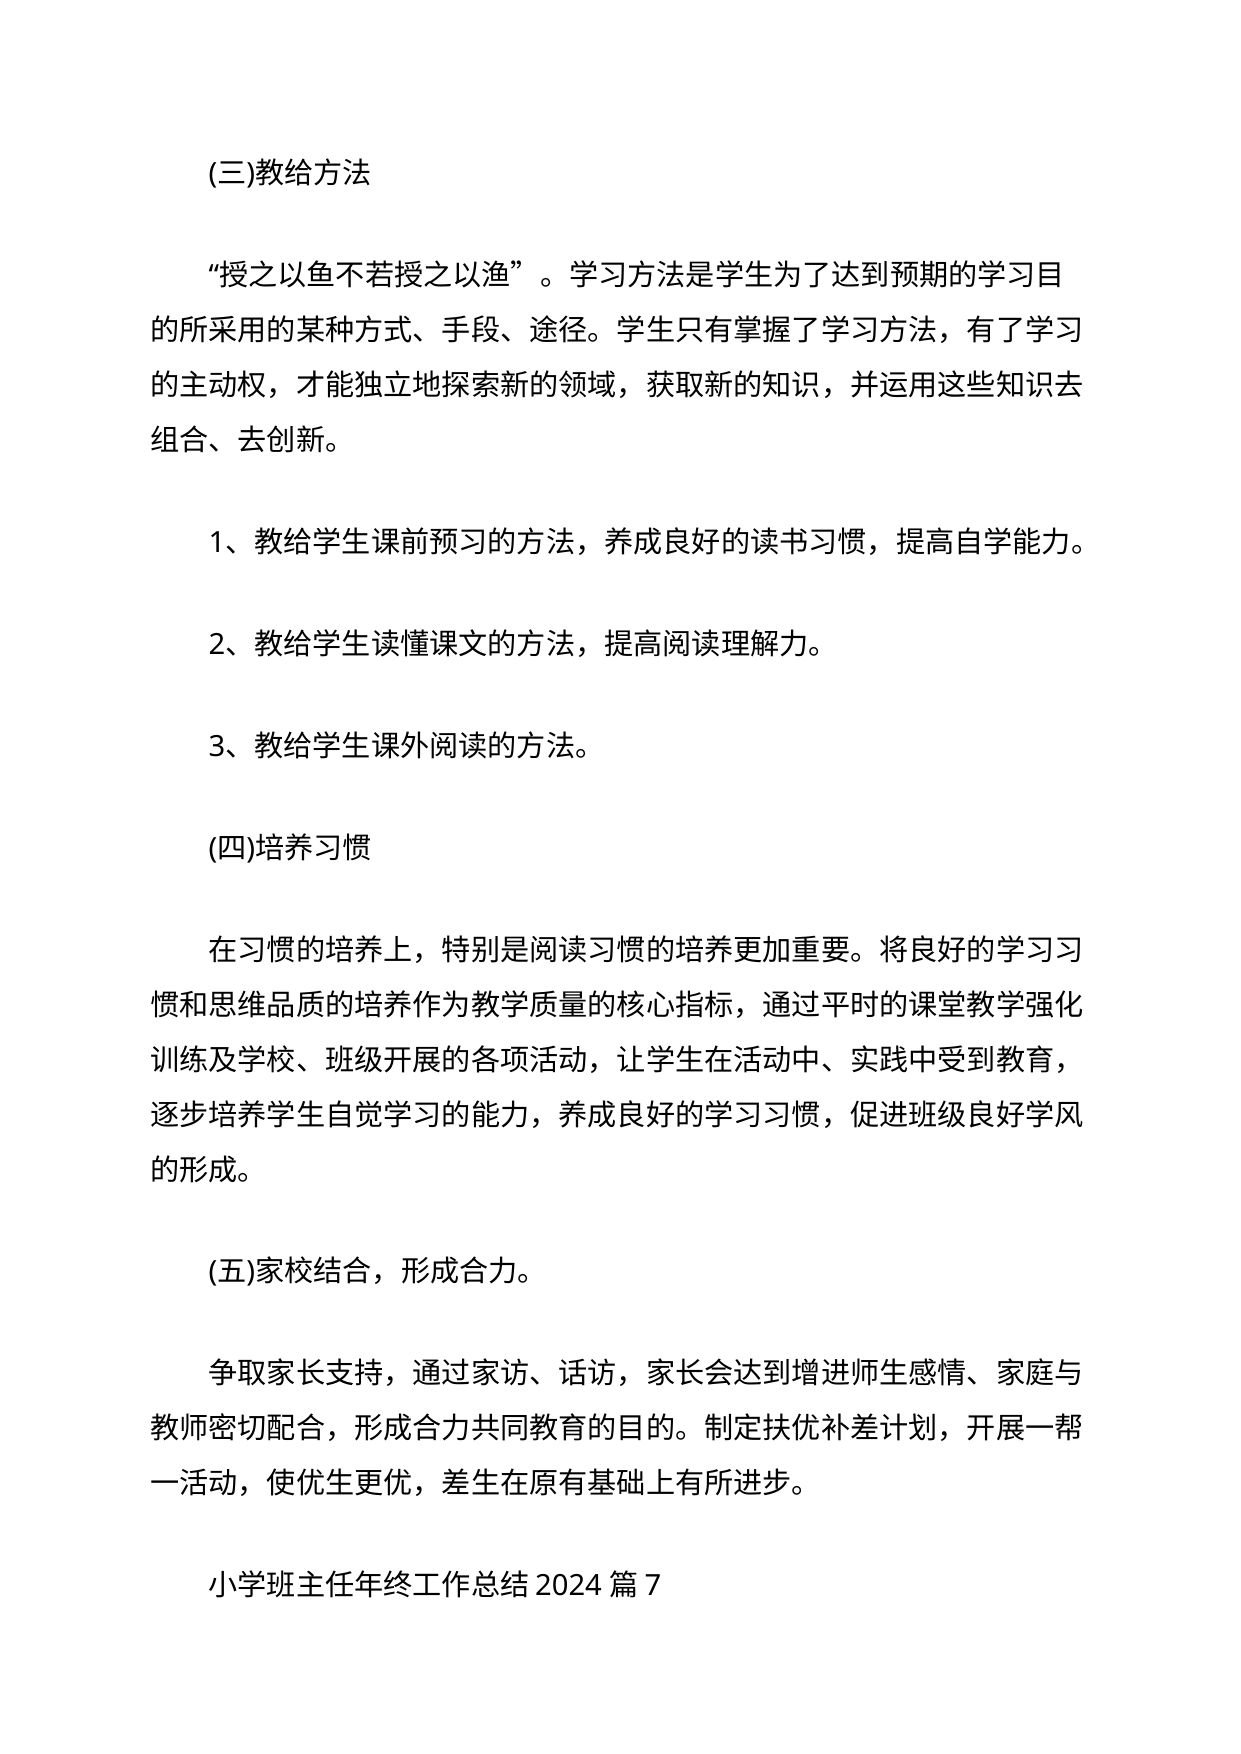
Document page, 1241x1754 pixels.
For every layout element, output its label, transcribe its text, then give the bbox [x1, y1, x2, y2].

text (三)教给方法 [150, 150, 1090, 192]
text “授之以鱼不若授之以渔”。学习方法是学生为了达到预期的学习目的所采用的某种方式、手段、途径。学生只有掌握了学习方法，有了学习的主动权，才能独立地探索新的领域，获取新的知识，并运用这些知识去组合、去创新。 [150, 252, 1090, 459]
text 2、教给学生读懂课文的方法，提高阅读理解力。 [150, 621, 1090, 663]
text 小学班主任年终工作总结2024 篇7 [150, 1561, 1090, 1604]
text 1、教给学生课前预习的方法，养成良好的读书习惯，提高自学能力。 [150, 518, 1090, 561]
text 在习惯的培养上，特别是阅读习惯的培养更加重要。将良好的学习习惯和思维品质的培养作为教学质量的核心指标，通过平时的课堂教学强化训练及学校、班级开展的各项活动，让学生在活动中、实践中受到教育，逐步培养学生自觉学习的能力，养成良好的学习习惯，促进班级良好学风的形成。 [150, 926, 1090, 1188]
text (五)家校结合，形成合力。 [150, 1248, 1090, 1290]
text (四)培养习惯 [150, 824, 1090, 867]
text 3、教给学生课外阅读的方法。 [150, 722, 1090, 765]
text 争取家长支持，通过家访、话访，家长会达到增进师生感情、家庭与教师密切配合，形成合力共同教育的目的。制定扶优补差计划，开展一帮一活动，使优生更优，差生在原有基础上有所进步。 [150, 1350, 1090, 1502]
